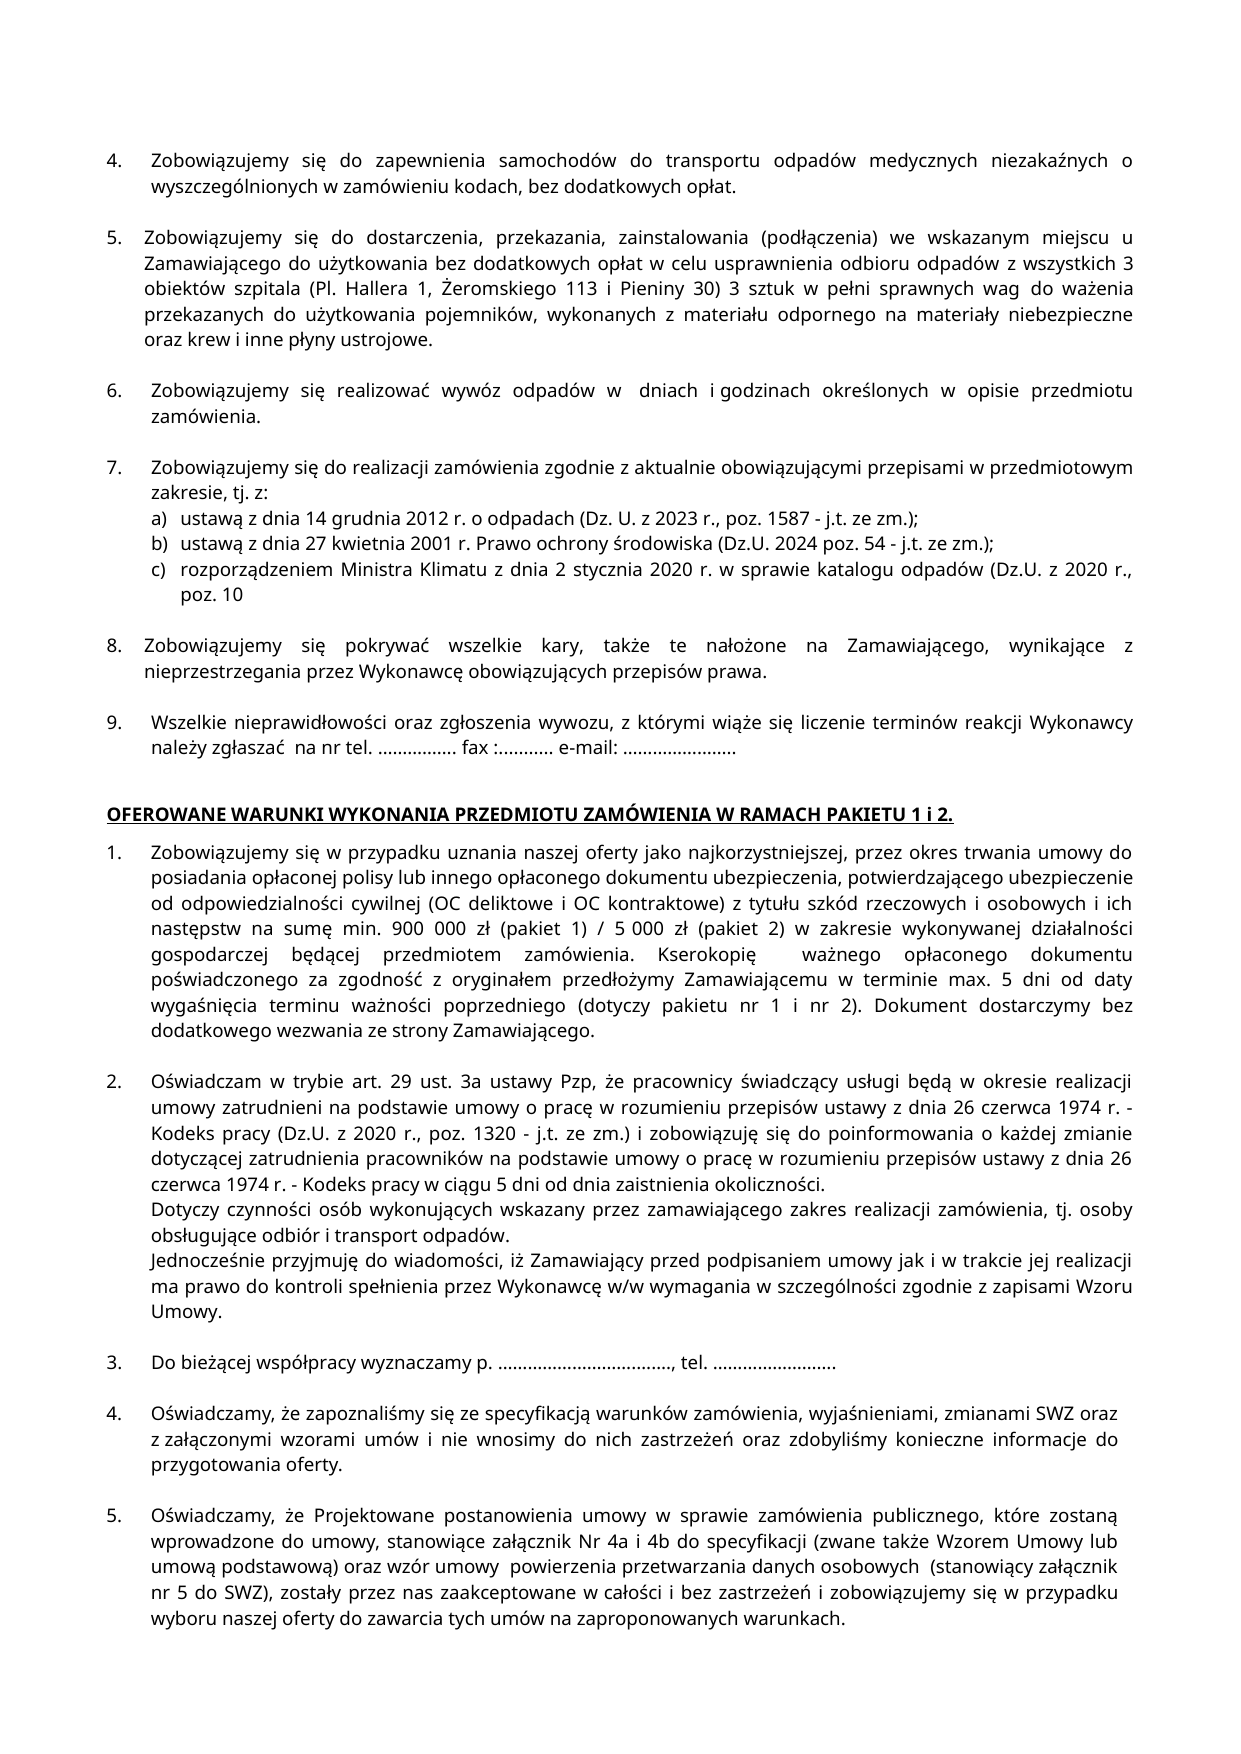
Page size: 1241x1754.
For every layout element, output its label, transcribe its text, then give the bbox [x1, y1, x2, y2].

list Oświadczamy, że zapoznaliśmy się ze specyfikacją warunków zamówienia, wyjaśnieniami, zmianami SWZ oraz z załączonymi wzorami umów i nie wnosimy do nich zastrzeżeń oraz zdobyliśmy konieczne informacje do przygotowania oferty. [106, 1401, 1119, 1477]
text OFEROWANE WARUNKI WYKONANIA PRZEDMIOTU ZAMÓWIENIA W RAMACH PAKIETU 1 i 2. [106, 801, 1134, 827]
list Oświadczamy, że Projektowane postanowienia umowy w sprawie zamówienia publicznego, które zostaną wprowadzone do umowy, stanowiące załącznik Nr 4a i 4b do specyfikacji (zwane także Wzorem Umowy lub umową podstawową) oraz wzór umowy powierzenia przetwarzania danych osobowych (stanowiący załącznik nr 5 do SWZ), zostały przez nas zaakceptowane w całości i bez zastrzeżeń i zobowiązujemy się w przypadku wyboru naszej oferty do zawarcia tych umów na zaproponowanych warunkach. [106, 1503, 1119, 1630]
list ustawą z dnia 27 kwietnia 2001 r. Prawo ochrony środowiska (Dz.U. 2024 poz. 54 - j.t. ze zm.); [151, 531, 1134, 556]
list Do bieżącej współpracy wyznaczamy p. ……………………….……., tel. ……………………. [106, 1349, 1134, 1375]
list Zobowiązujemy się do zapewnienia samochodów do transportu odpadów medycznych niezakaźnych o wyszczególnionych w zamówieniu kodach, bez dodatkowych opłat. [106, 148, 1134, 199]
list Zobowiązujemy się w przypadku uznania naszej oferty jako najkorzystniejszej, przez okres trwania umowy do posiadania opłaconej polisy lub innego opłaconego dokumentu ubezpieczenia, potwierdzającego ubezpieczenie od odpowiedzialności cywilnej (OC deliktowe i OC kontraktowe) z tytułu szkód rzeczowych i osobowych i ich następstw na sumę min. 900 000 zł (pakiet 1) / 5 000 zł (pakiet 2) w zakresie wykonywanej działalności gospodarczej będącej przedmiotem zamówienia. Kserokopię ważnego opłaconego dokumentu poświadczonego za zgodność z oryginałem przedłożymy Zamawiającemu w terminie max. 5 dni od daty wygaśnięcia terminu ważności poprzedniego (dotyczy pakietu nr 1 i nr 2). Dokument dostarczymy bez dodatkowego wezwania ze strony Zamawiającego. [106, 839, 1134, 1043]
list ustawą z dnia 14 grudnia 2012 r. o odpadach (Dz. U. z 2023 r., poz. 1587 - j.t. ze zm.); [151, 505, 1134, 531]
list Zobowiązujemy się realizować wywóz odpadów w dniach i godzinach określonych w opisie przedmiotu zamówienia. [106, 377, 1134, 428]
text Dotyczy czynności osób wykonujących wskazany przez zamawiającego zakres realizacji zamówienia, tj. osoby obsługujące odbiór i transport odpadów. [151, 1196, 1134, 1247]
list Oświadczam w trybie art. 29 ust. 3a ustawy Pzp, że pracownicy świadczący usługi będą w okresie realizacji umowy zatrudnieni na podstawie umowy o pracę w rozumieniu przepisów ustawy z dnia 26 czerwca 1974 r. - Kodeks pracy (Dz.U. z 2020 r., poz. 1320 - j.t. ze zm.) i zobowiązuję się do poinformowania o każdej zmianie dotyczącej zatrudnienia pracowników na podstawie umowy o pracę w rozumieniu przepisów ustawy z dnia 26 czerwca 1974 r. - Kodeks pracy w ciągu 5 dni od dnia zaistnienia okoliczności. [106, 1069, 1134, 1196]
list Zobowiązujemy się do realizacji zamówienia zgodnie z aktualnie obowiązującymi przepisami w przedmiotowym zakresie, tj. z: [106, 454, 1134, 505]
list Zobowiązujemy się pokrywać wszelkie kary, także te nałożone na Zamawiającego, wynikające z nieprzestrzegania przez Wykonawcę obowiązujących przepisów prawa. [106, 633, 1134, 684]
list rozporządzeniem Ministra Klimatu z dnia 2 stycznia 2020 r. w sprawie katalogu odpadów (Dz.U. z 2020 r., poz. 10 [151, 556, 1134, 607]
list Wszelkie nieprawidłowości oraz zgłoszenia wywozu, z którymi wiąże się liczenie terminów reakcji Wykonawcy należy zgłaszać na nr tel. ……………. fax :........... e-mail: ………………….. [106, 709, 1134, 760]
text Jednocześnie przyjmuję do wiadomości, iż Zamawiający przed podpisaniem umowy jak i w trakcie jej realizacji ma prawo do kontroli spełnienia przez Wykonawcę w/w wymagania w szczególności zgodnie z zapisami Wzoru Umowy. [151, 1247, 1134, 1324]
list Zobowiązujemy się do dostarczenia, przekazania, zainstalowania (podłączenia) we wskazanym miejscu u Zamawiającego do użytkowania bez dodatkowych opłat w celu usprawnienia odbioru odpadów z wszystkich 3 obiektów szpitala (Pl. Hallera 1, Żeromskiego 113 i Pieniny 30) 3 sztuk w pełni sprawnych wag do ważenia przekazanych do użytkowania pojemników, wykonanych z materiału odpornego na materiały niebezpieczne oraz krew i inne płyny ustrojowe. [106, 224, 1134, 352]
